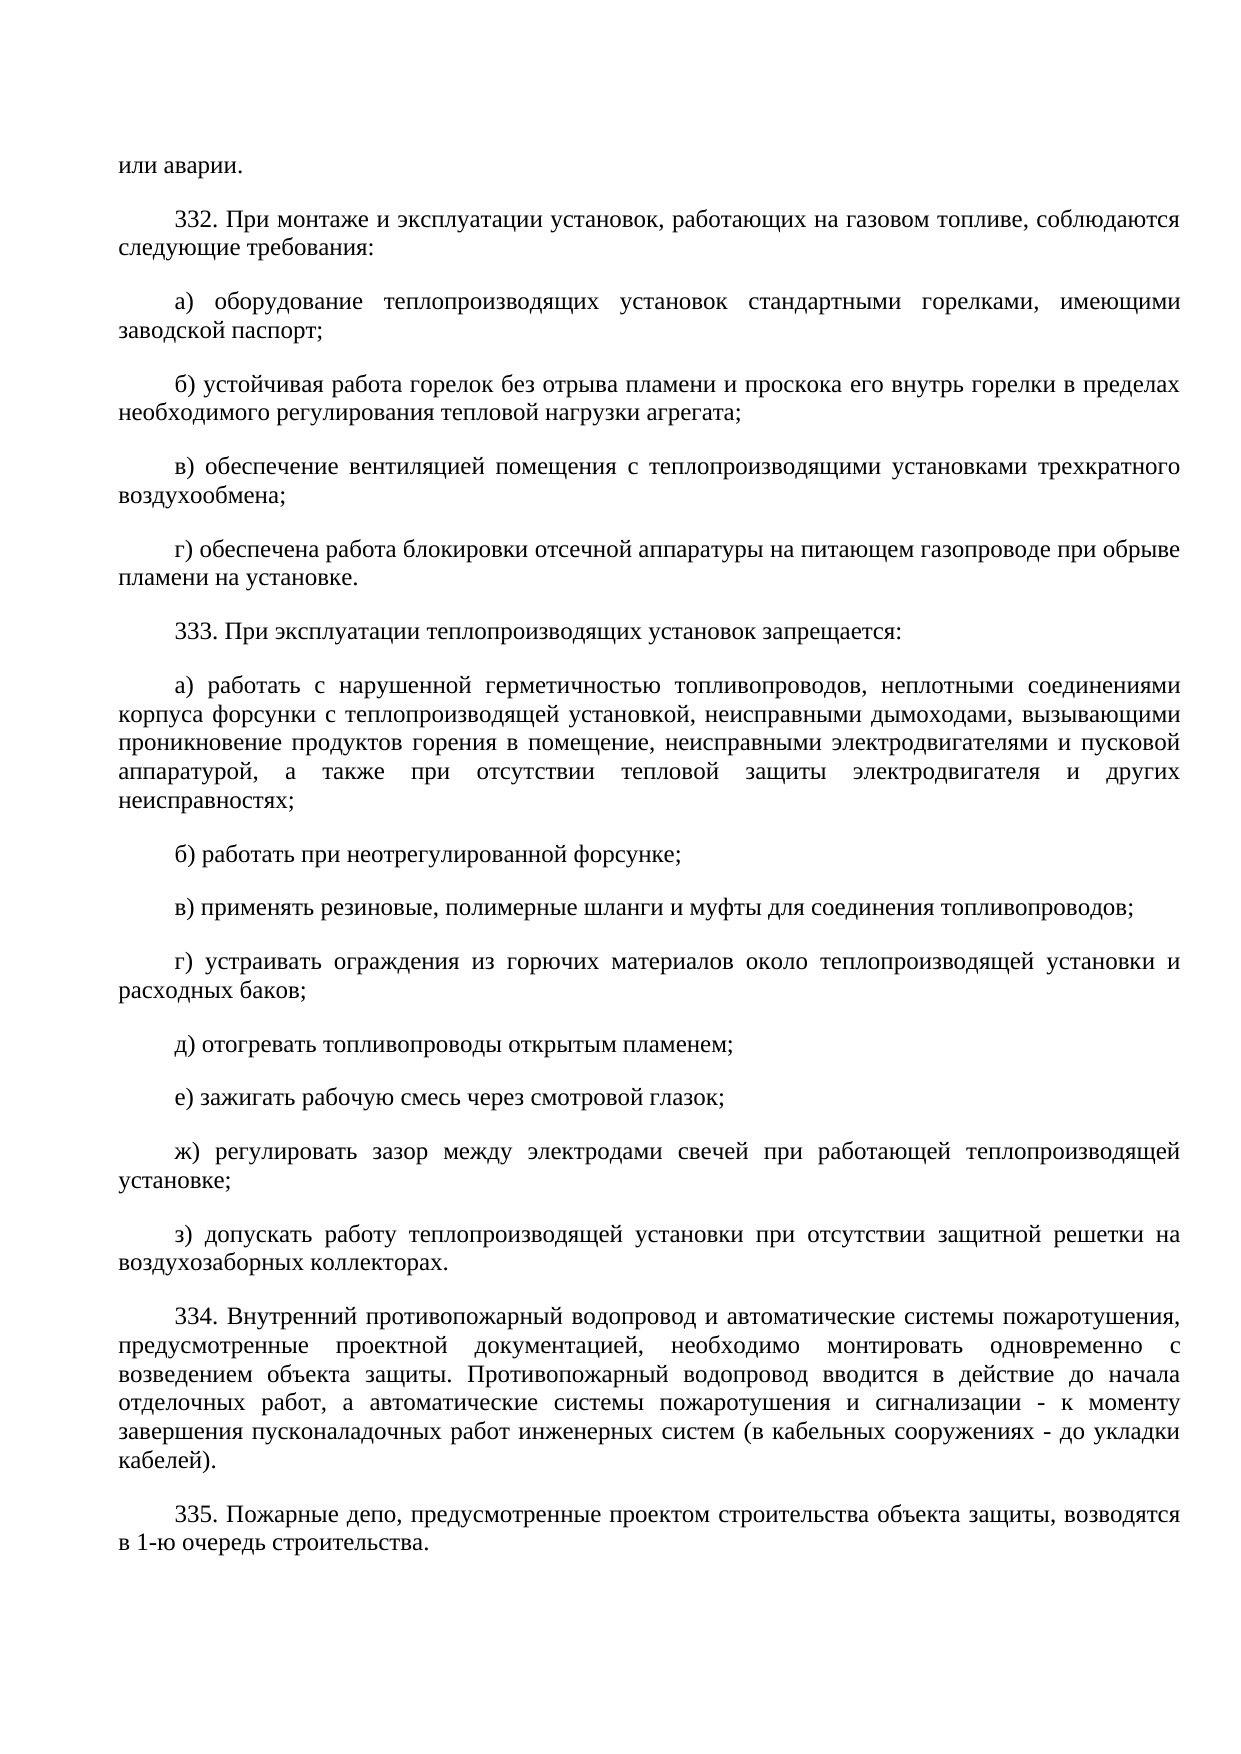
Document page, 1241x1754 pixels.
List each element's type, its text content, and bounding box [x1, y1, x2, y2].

text б) работать при неотрегулированной форсунке; [118, 839, 1181, 867]
text в) обеспечение вентиляцией помещения с теплопроизводящими установками трехкратного воздухообмена; [118, 451, 1181, 509]
text ж) регулировать зазор между электродами свечей при работающей теплопроизводящей установке; [118, 1136, 1181, 1194]
text е) зажигать рабочую смесь через смотровой глазок; [118, 1082, 1181, 1111]
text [118, 150, 1181, 179]
text а) оборудование теплопроизводящих установок стандартными горелками, имеющими заводской паспорт; [118, 286, 1181, 344]
text б) устойчивая работа горелок без отрыва пламени и проскока его внутрь горелки в пределах необходимого регулирования тепловой нагрузки агрегата; [118, 369, 1181, 426]
text з) допускать работу теплопроизводящей установки при отсутствии защитной решетки на воздухозаборных коллекторах. [118, 1219, 1181, 1276]
text г) обеспечена работа блокировки отсечной аппаратуры на питающем газопроводе при обрыве пламени на установке. [118, 534, 1181, 591]
text а) работать с нарушенной герметичностью топливопроводов, неплотными соединениями корпуса форсунки с теплопроизводящей установкой, неисправными дымоходами, вызывающими проникновение продуктов горения в помещение, неисправными электродвигателями и пусковой аппаратурой, а также при отсутствии тепловой защиты электродвигателя и других неисправностях; [118, 670, 1181, 814]
text г) устраивать ограждения из горючих материалов около теплопроизводящей установки и расходных баков; [118, 946, 1181, 1004]
text 332. При монтаже и эксплуатации установок, работающих на газовом топливе, соблюдаются следующие требования: [118, 204, 1181, 261]
text 335. Пожарные депо, предусмотренные проектом строительства объекта защиты, возводятся в 1-ю очередь строительства. [118, 1499, 1181, 1556]
text в) применять резиновые, полимерные шланги и муфты для соединения топливопроводов; [118, 892, 1181, 921]
text 334. Внутренний противопожарный водопровод и автоматические системы пожаротушения, предусмотренные проектной документацией, необходимо монтировать одновременно с возведением объекта защиты. Противопожарный водопровод вводится в действие до начала отделочных работ, а автоматические системы пожаротушения и сигнализации - к моменту завершения пусконаладочных работ инженерных систем (в кабельных сооружениях - до укладки кабелей). [118, 1301, 1181, 1474]
text д) отогревать топливопроводы открытым пламенем; [118, 1029, 1181, 1057]
text 333. При эксплуатации теплопроизводящих установок запрещается: [118, 616, 1181, 645]
